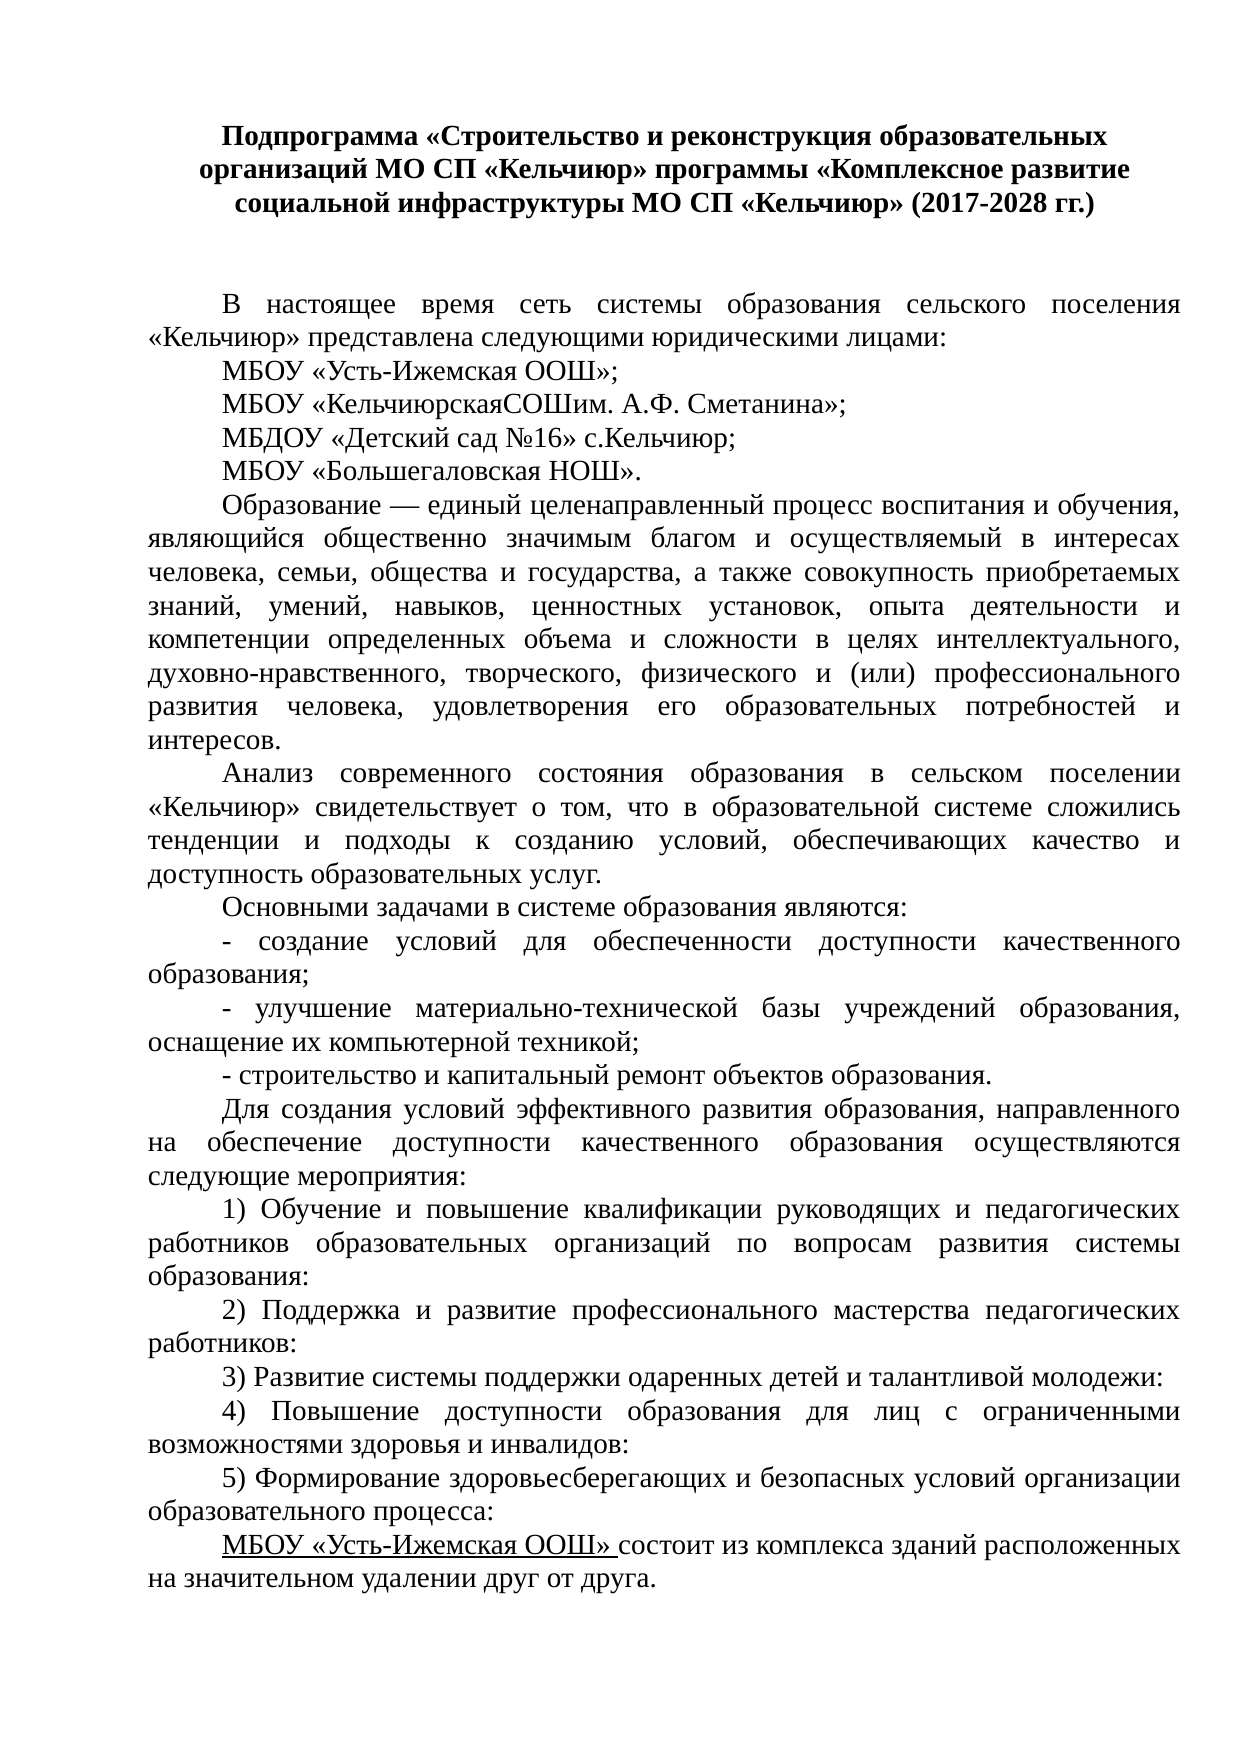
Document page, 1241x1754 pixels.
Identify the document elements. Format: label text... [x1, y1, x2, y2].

text Для создания условий эффективного развития образования, направленного на обеспечение доступности качественного образования осуществляются следующие мероприятия: [148, 1091, 1181, 1191]
subtitle Подпрограмма «Строительство и реконструкция образовательных организаций МО СП «Кельчиюр» программы «Комплексное развитие социальной инфраструктуры МО СП «Кельчиюр» (2017-2028 гг.) [148, 118, 1181, 219]
text В настоящее время сеть системы образования сельского поселения «Кельчиюр» представлена следующими юридическими лицами: [148, 286, 1181, 353]
text Образование — единый целенаправленный процесс воспитания и обучения, являющийся общественно значимым благом и осуществляемый в интересах человека, семьи, общества и государства, а также совокупность приобретаемых знаний, умений, навыков, ценностных установок, опыта деятельности и компетенции определенных объема и сложности в целях интеллектуального, духовно-нравственного, творческого, физического и (или) профессионального развития человека, удовлетворения его образовательных потребностей и интересов. [148, 487, 1181, 755]
text 2) Поддержка и развитие профессионального мастерства педагогических работников: [148, 1292, 1181, 1359]
text Анализ современного состояния образования в сельском поселении «Кельчиюр» свидетельствует о том, что в образовательной системе сложились тенденции и подходы к созданию условий, обеспечивающих качество и доступность образовательных услуг. [148, 755, 1181, 889]
text 1) Обучение и повышение квалификации руководящих и педагогических работников образовательных организаций по вопросам развития системы образования: [148, 1191, 1181, 1292]
text МБОУ «Большегаловская НОШ». [222, 453, 1181, 487]
text - создание условий для обеспеченности доступности качественного образования; [148, 923, 1181, 990]
text Основными задачами в системе образования являются: [148, 889, 1181, 923]
text МБДОУ «Детский сад №16» с.Кельчиюр; [222, 420, 1181, 453]
text МБОУ «Усть-Ижемская ООШ» состоит из комплекса зданий расположенных на значительном удалении друг от друга. [148, 1527, 1181, 1594]
text 5) Формирование здоровьесберегающих и безопасных условий организации образовательного процесса: [148, 1460, 1181, 1527]
text 3) Развитие системы поддержки одаренных детей и талантливой молодежи: [148, 1359, 1181, 1393]
text - улучшение материально-технической базы учреждений образования, оснащение их компьютерной техникой; [148, 990, 1181, 1057]
text - строительство и капитальный ремонт объектов образования. [148, 1057, 1181, 1091]
text МБОУ «Усть-Ижемская ООШ»; [222, 353, 1181, 386]
text 4) Повышение доступности образования для лиц с ограниченными возможностями здоровья и инвалидов: [148, 1393, 1181, 1460]
text МБОУ «КельчиюрскаяСОШим. А.Ф. Сметанина»; [222, 386, 1181, 420]
